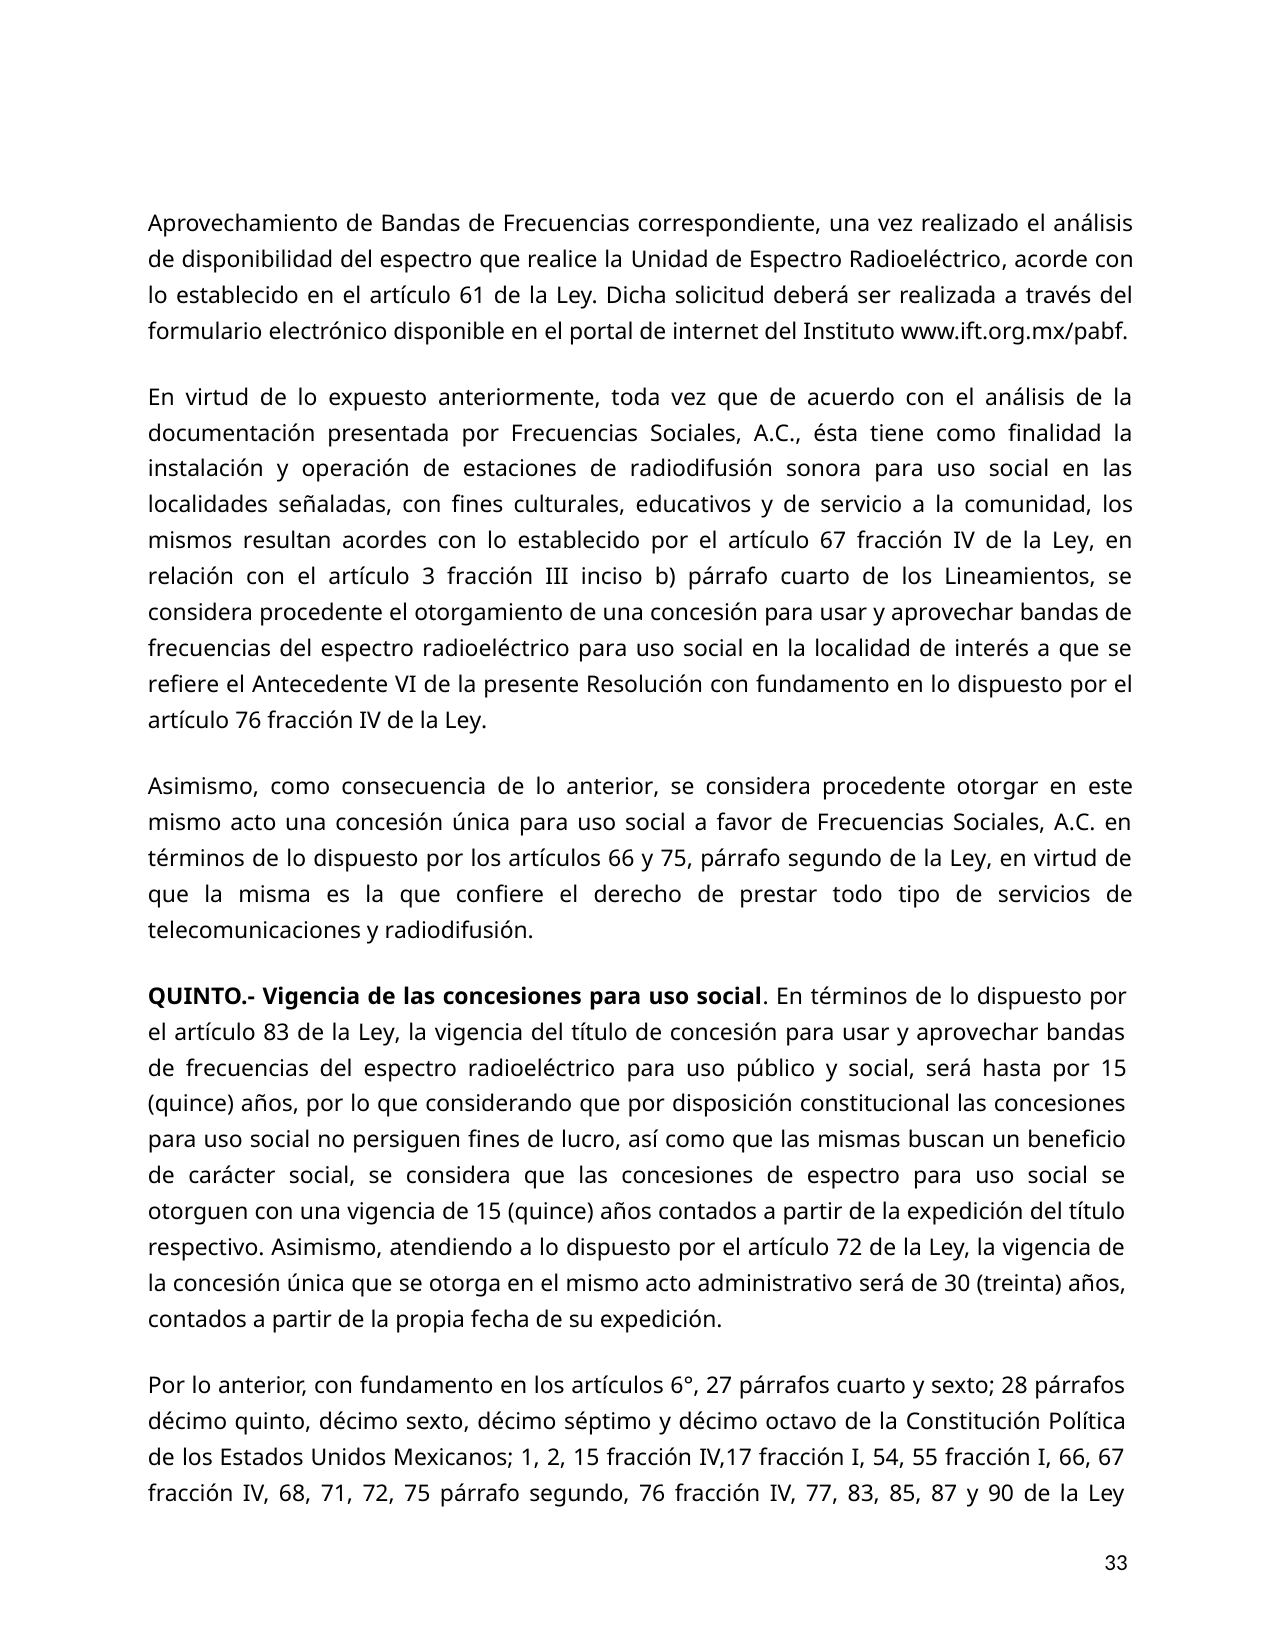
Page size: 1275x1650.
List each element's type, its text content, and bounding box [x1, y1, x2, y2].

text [148, 1369, 1127, 1508]
text Asimismo, como consecuencia de lo anterior, se considera procedente otorgar en este mismo acto una concesión única para uso social a favor de Frecuencias Sociales, A.C. en términos de lo dispuesto por los artículos 66 y 75, párrafo segundo de la Ley, en virtud de que la misma es la que confiere el derecho de prestar todo tipo de servicios de telecomunicaciones y radiodifusión. [148, 770, 1134, 945]
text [148, 207, 1134, 346]
text QUINTO.- Vigencia de las concesiones para uso social. En términos de lo dispuesto por el artículo 83 de la Ley, la vigencia del título de concesión para usar y aprovechar bandas de frecuencias del espectro radioeléctrico para uso público y social, será hasta por 15 (quince) años, por lo que considerando que por disposición constitucional las concesiones para uso social no persiguen fines de lucro, así como que las mismas buscan un beneficio de carácter social, se considera que las concesiones de espectro para uso social se otorguen con una vigencia de 15 (quince) años contados a partir de la expedición del título respectivo. Asimismo, atendiendo a lo dispuesto por el artículo 72 de la Ley, la vigencia de la concesión única que se otorga en el mismo acto administrativo será de 30 (treinta) años, contados a partir de la propia fecha de su expedición. [148, 979, 1127, 1334]
text En virtud de lo expuesto anteriormente, toda vez que de acuerdo con el análisis de la documentación presentada por Frecuencias Sociales, A.C., ésta tiene como finalidad la instalación y operación de estaciones de radiodifusión sonora para uso social en las localidades señaladas, con fines culturales, educativos y de servicio a la comunidad, los mismos resultan acordes con lo establecido por el artículo 67 fracción IV de la Ley, en relación con el artículo 3 fracción III inciso b) párrafo cuarto de los Lineamientos, se considera procedente el otorgamiento de una concesión para usar y aprovechar bandas de frecuencias del espectro radioeléctrico para uso social en la localidad de interés a que se refiere el Antecedente VI de la presente Resolución con fundamento en lo dispuesto por el artículo 76 fracción IV de la Ley. [148, 381, 1134, 735]
